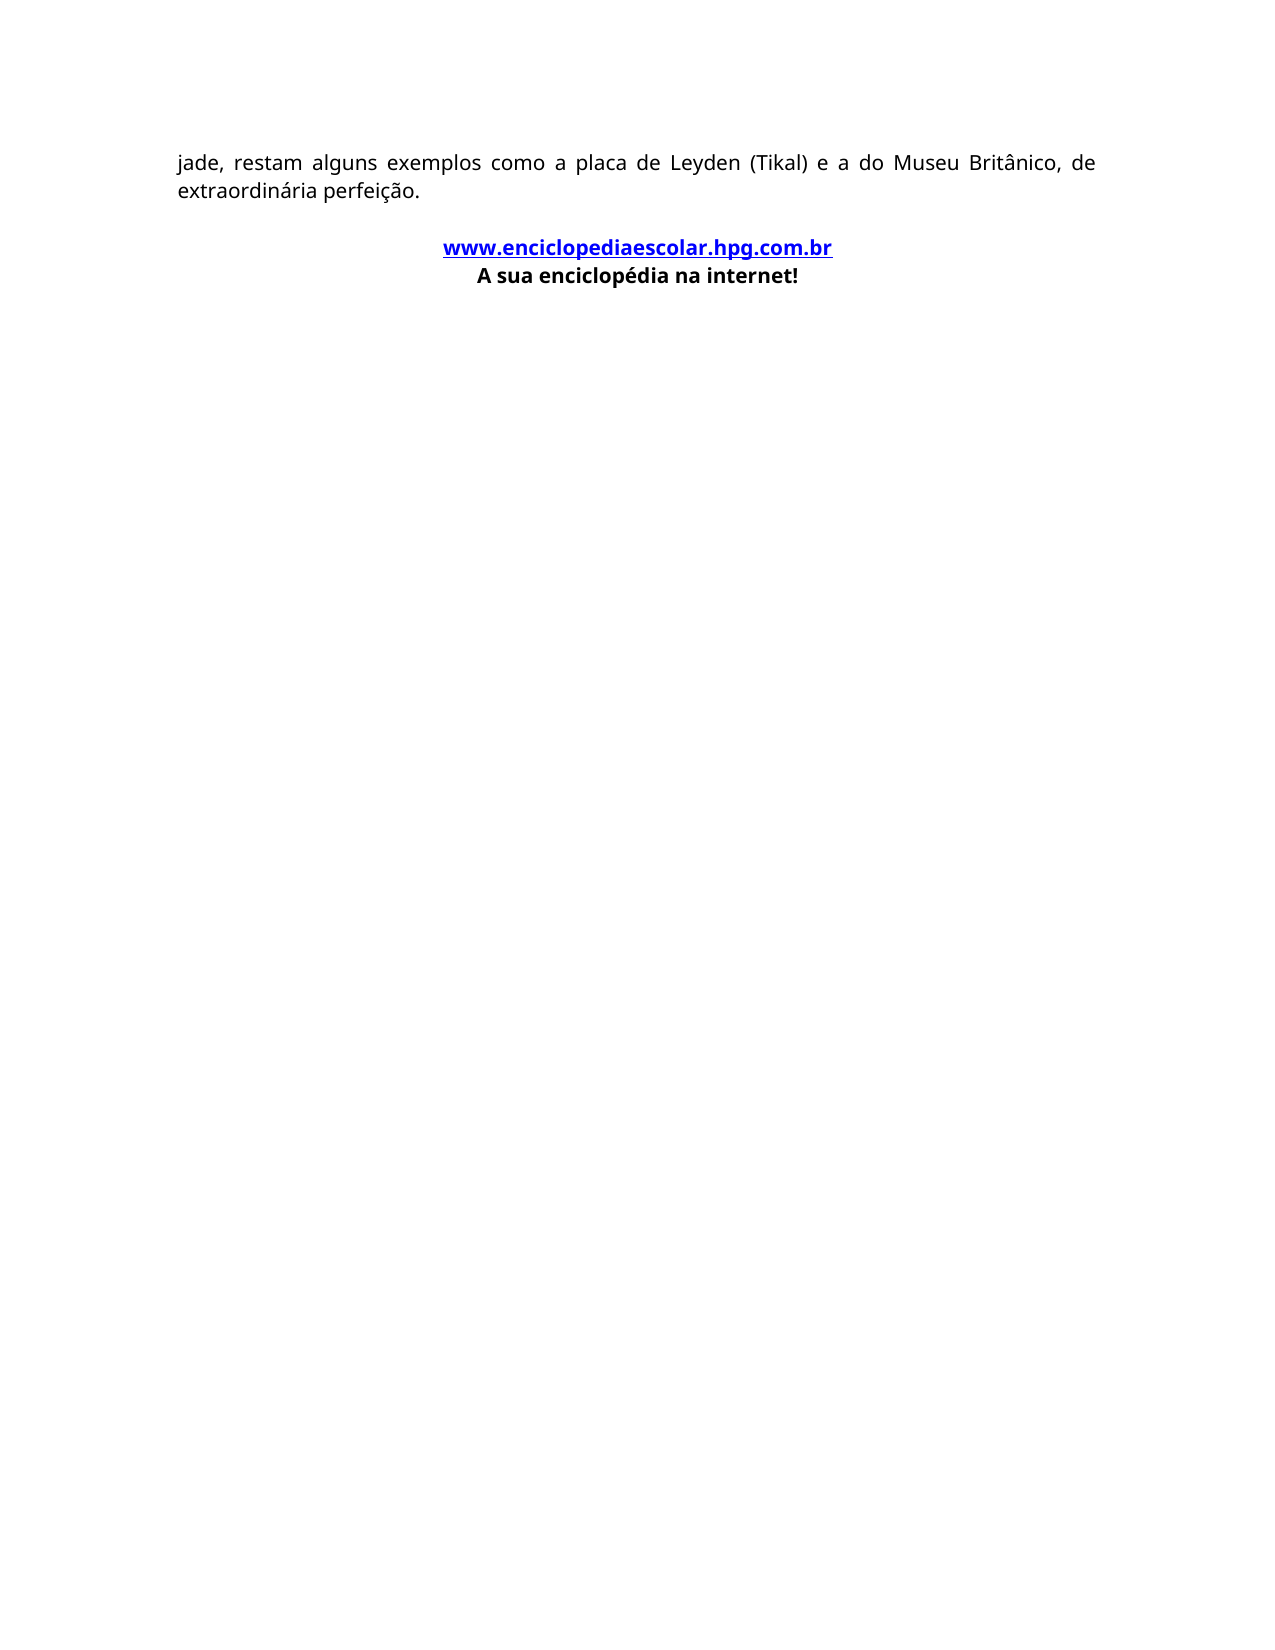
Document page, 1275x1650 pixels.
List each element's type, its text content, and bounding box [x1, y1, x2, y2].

text www.enciclopediaescolar.hpg.com.br [177, 233, 1098, 261]
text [177, 148, 1098, 204]
text A sua enciclopédia na internet! [177, 261, 1098, 290]
